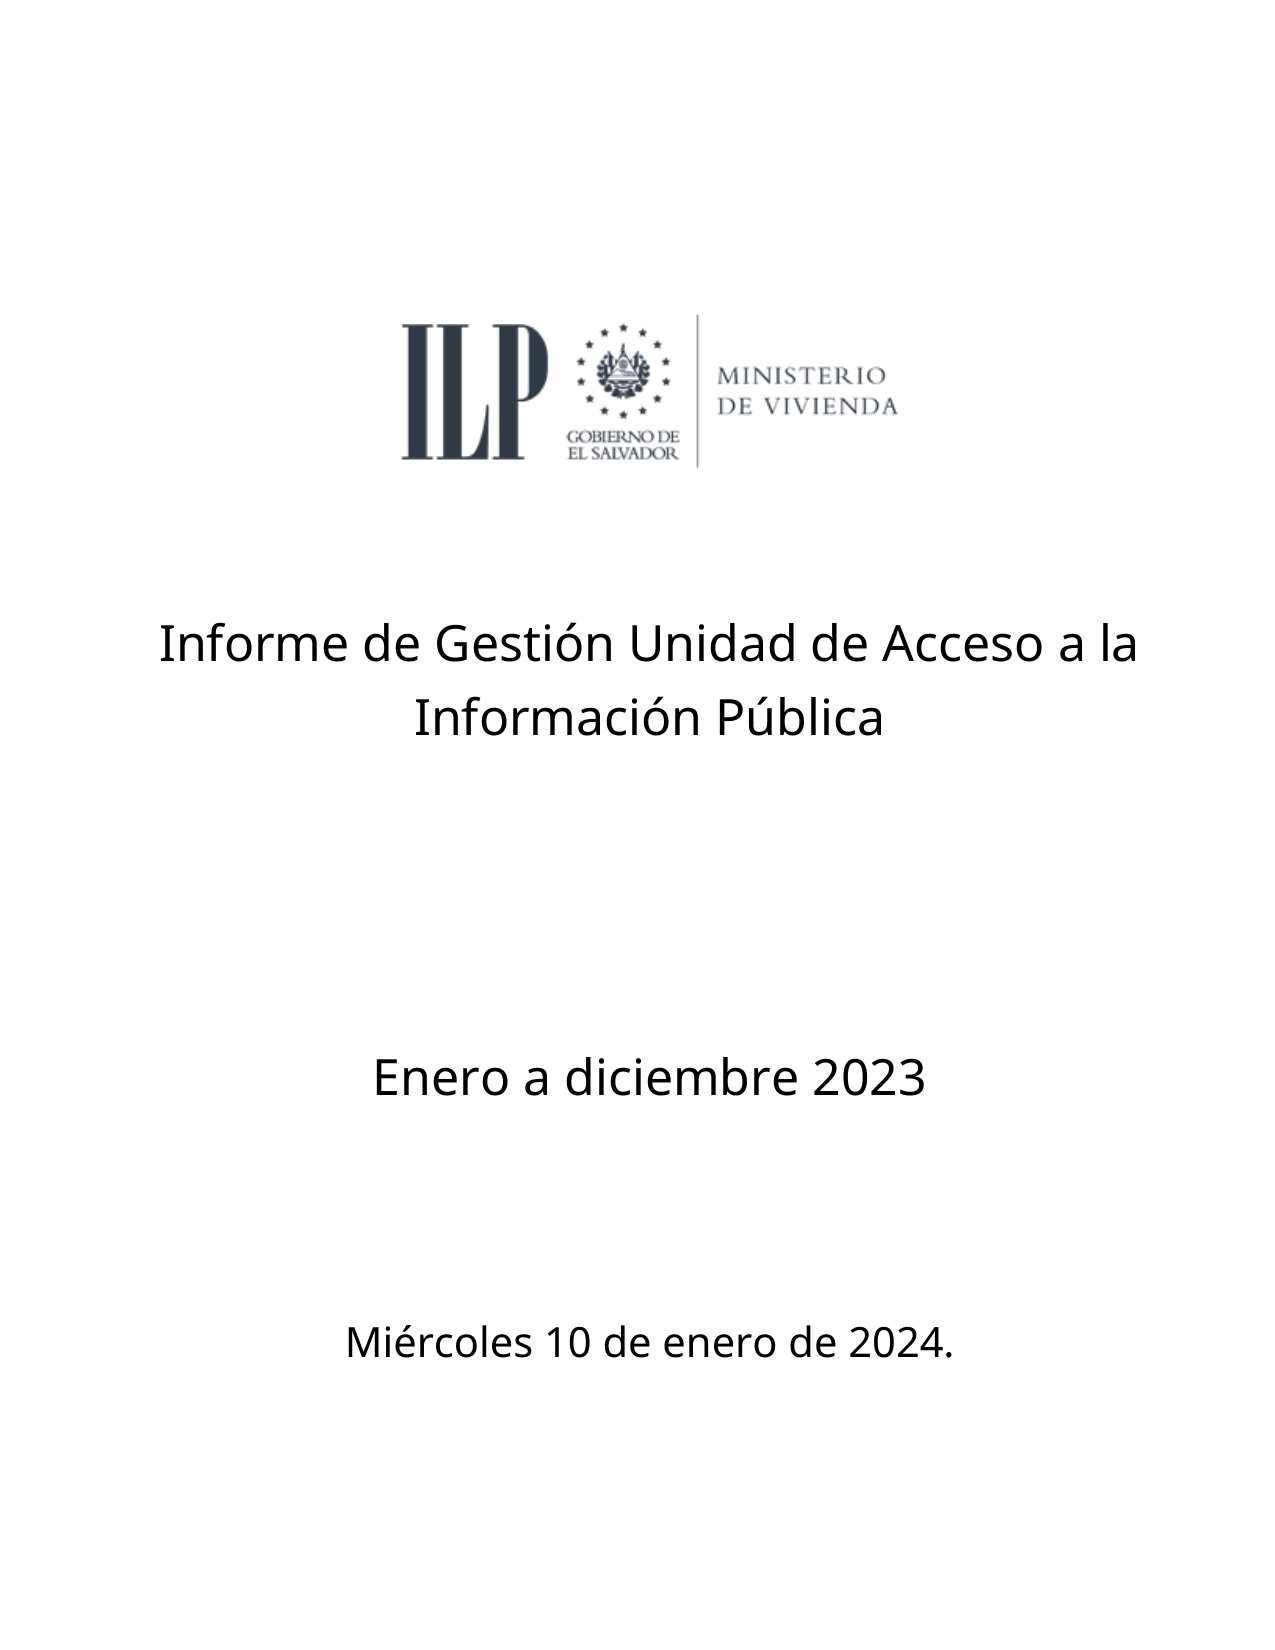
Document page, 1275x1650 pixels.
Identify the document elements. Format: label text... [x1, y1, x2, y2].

text Informe de Gestión Unidad de Acceso a la Información Pública [148, 608, 1152, 750]
text Miércoles 10 de enero de 2024. [148, 1313, 1152, 1370]
picture [401, 302, 899, 499]
text Enero a diciembre 2023 [148, 1042, 1152, 1111]
